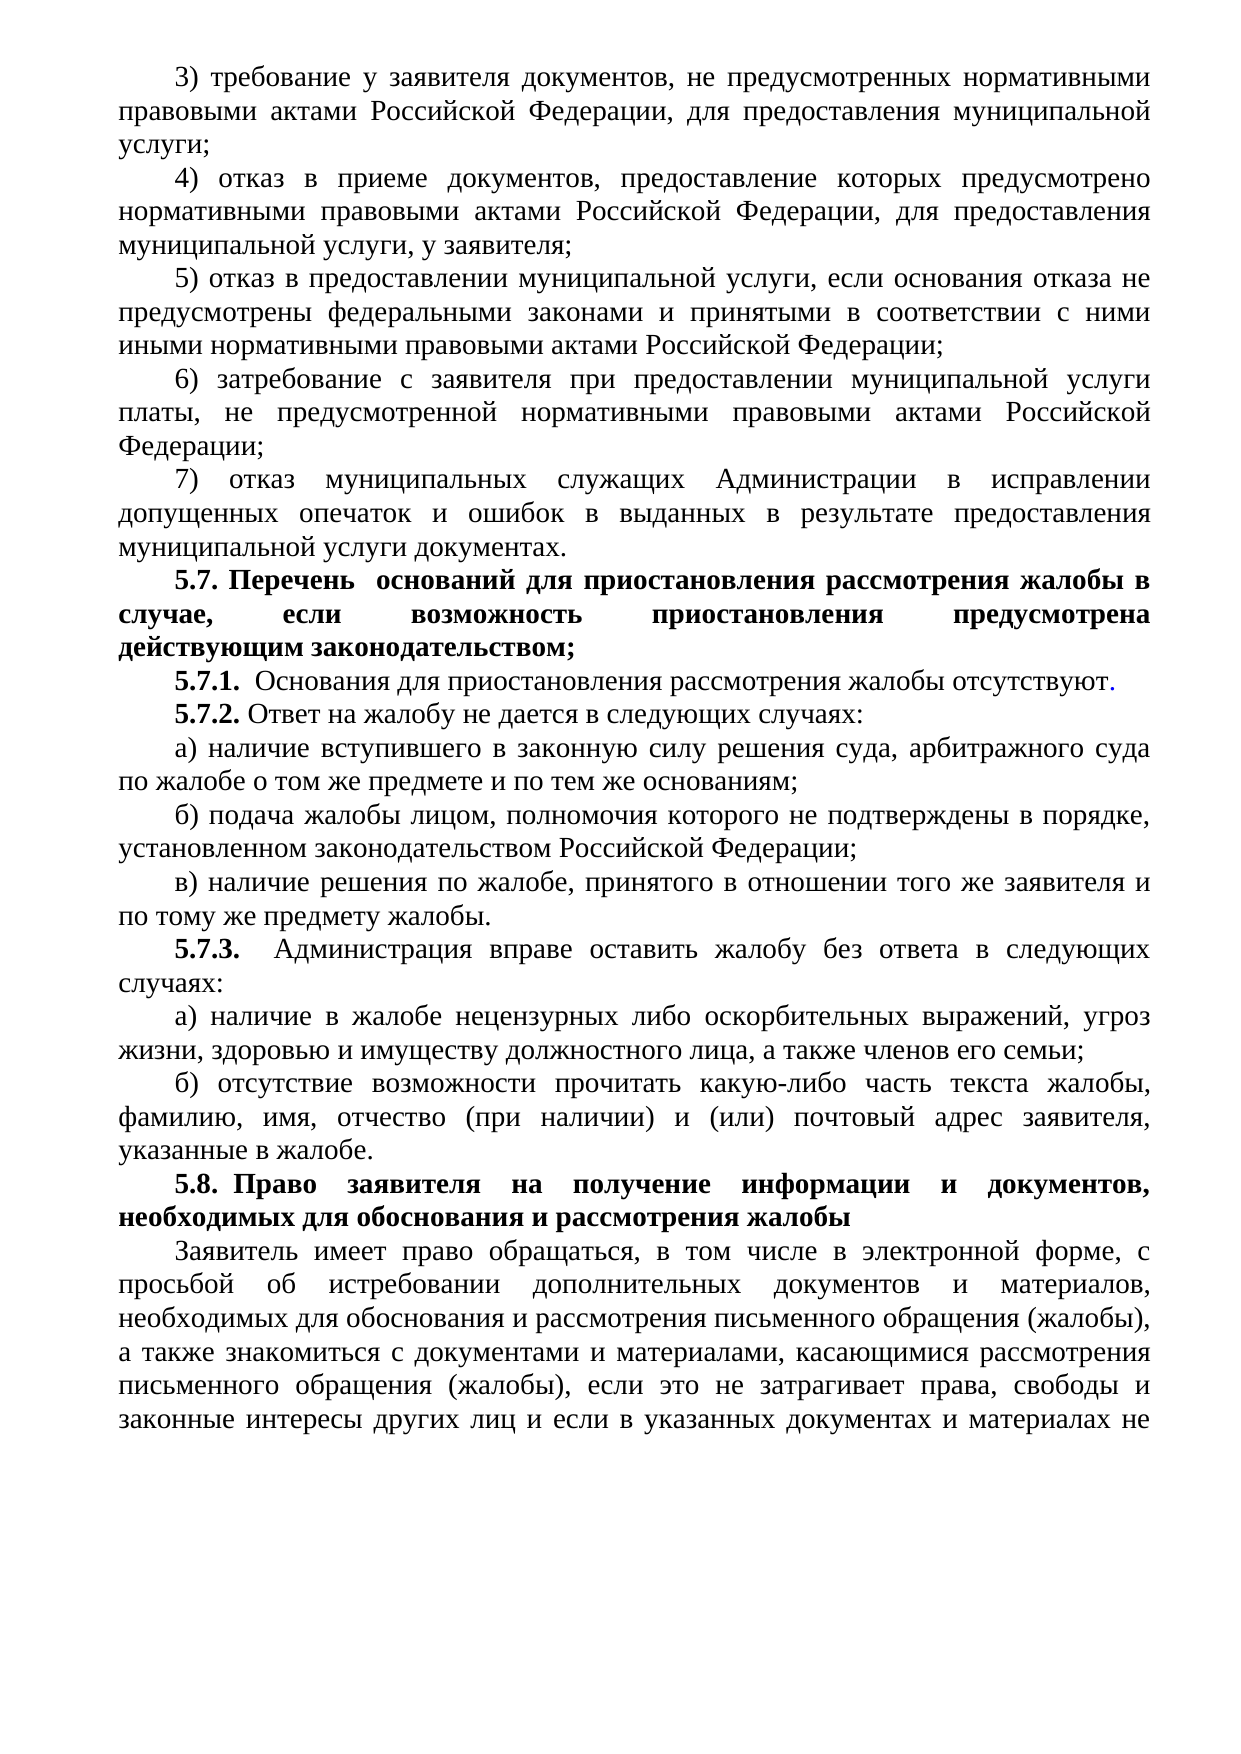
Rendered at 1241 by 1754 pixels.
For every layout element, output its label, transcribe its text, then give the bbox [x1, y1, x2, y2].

text 5.7. Перечень оснований для приостановления рассмотрения жалобы в случае, если возможность приостановления предусмотрена действующим законодательством; [118, 562, 1152, 663]
text а) наличие вступившего в законную силу решения суда, арбитражного суда по жалобе о том же предмете и по тем же основаниям; [118, 730, 1152, 797]
text а) наличие в жалобе нецензурных либо оскорбительных выражений, угроз жизни, здоровью и имуществу должностного лица, а также членов его семьи; [118, 998, 1152, 1065]
text 5.7.2. Ответ на жалобу не дается в следующих случаях: [118, 696, 1152, 730]
text в) наличие решения по жалобе, принятого в отношении того же заявителя и по тому же предмету жалобы. [118, 864, 1152, 931]
text 4) отказ в приеме документов, предоставление которых предусмотрено нормативными правовыми актами Российской Федерации, для предоставления муниципальной услуги, у заявителя; [118, 160, 1152, 260]
text 5.8. Право заявителя на получение информации и документов, необходимых для обоснования и рассмотрения жалобы [118, 1166, 1152, 1233]
text б) подача жалобы лицом, полномочия которого не подтверждены в порядке, установленном законодательством Российской Федерации; [118, 797, 1152, 864]
text 3) требование у заявителя документов, не предусмотренных нормативными правовыми актами Российской Федерации, для предоставления муниципальной услуги; [118, 59, 1152, 160]
text 5) отказ в предоставлении муниципальной услуги, если основания отказа не предусмотрены федеральными законами и принятыми в соответствии с ними иными нормативными правовыми актами Российской Федерации; [118, 260, 1152, 361]
text 5.7.1. Основания для приостановления рассмотрения жалобы отсутствуют. [118, 663, 1152, 696]
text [118, 1233, 1152, 1434]
text б) отсутствие возможности прочитать какую-либо часть текста жалобы, фамилию, имя, отчество (при наличии) и (или) почтовый адрес заявителя, указанные в жалобе. [118, 1065, 1152, 1166]
text 5.7.3. Администрация вправе оставить жалобу без ответа в следующих случаях: [118, 931, 1152, 998]
text 7) отказ муниципальных служащих Администрации в исправлении допущенных опечаток и ошибок в выданных в результате предоставления муниципальной услуги документах. [118, 462, 1152, 562]
text 6) затребование с заявителя при предоставлении муниципальной услуги платы, не предусмотренной нормативными правовыми актами Российской Федерации; [118, 361, 1152, 462]
